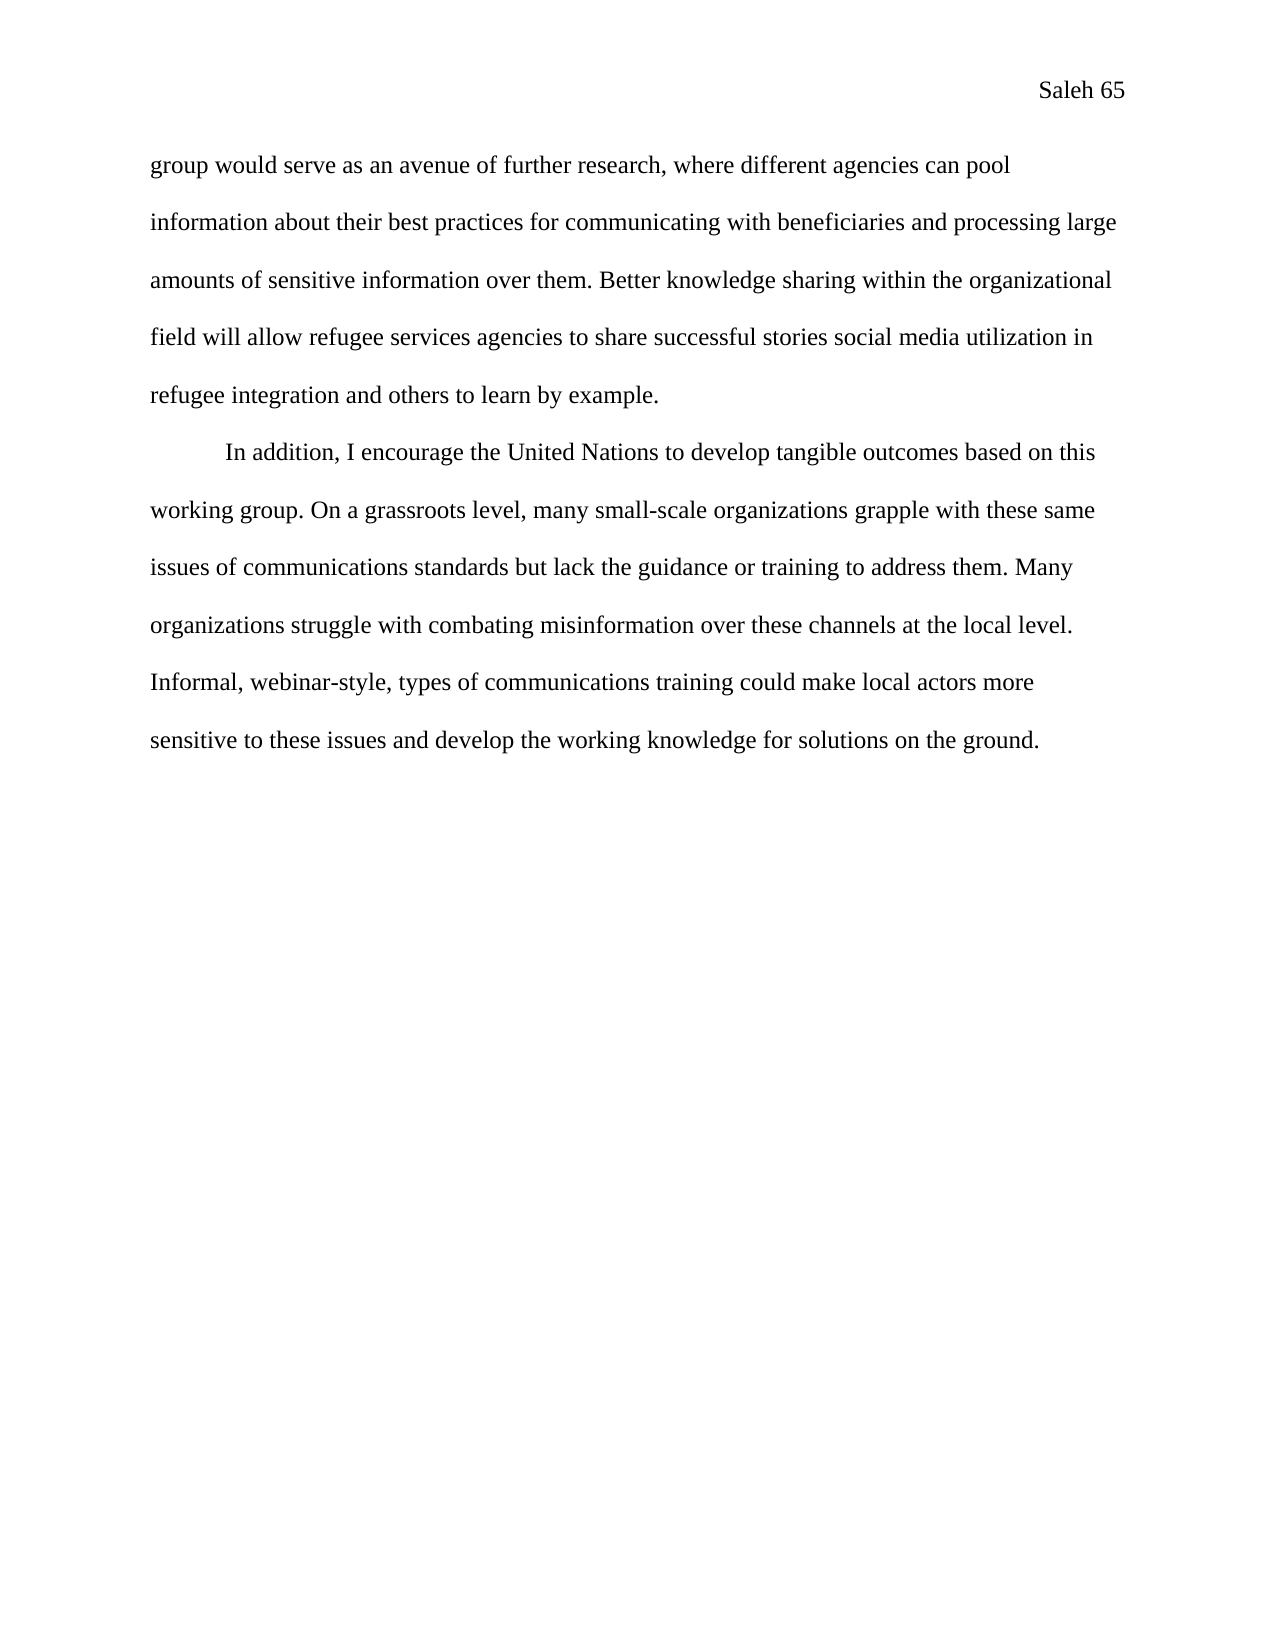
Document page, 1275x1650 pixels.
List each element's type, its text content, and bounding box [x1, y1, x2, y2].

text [150, 150, 1125, 409]
text In addition, I encourage the United Nations to develop tangible outcomes based on this working group. On a grassroots level, many small-scale organizations grapple with these same issues of communications standards but lack the guidance or training to address them. Many organizations struggle with combating misinformation over these channels at the local level. Informal, webinar-style, types of communications training could make local actors more sensitive to these issues and develop the working knowledge for solutions on the ground. [150, 437, 1125, 754]
